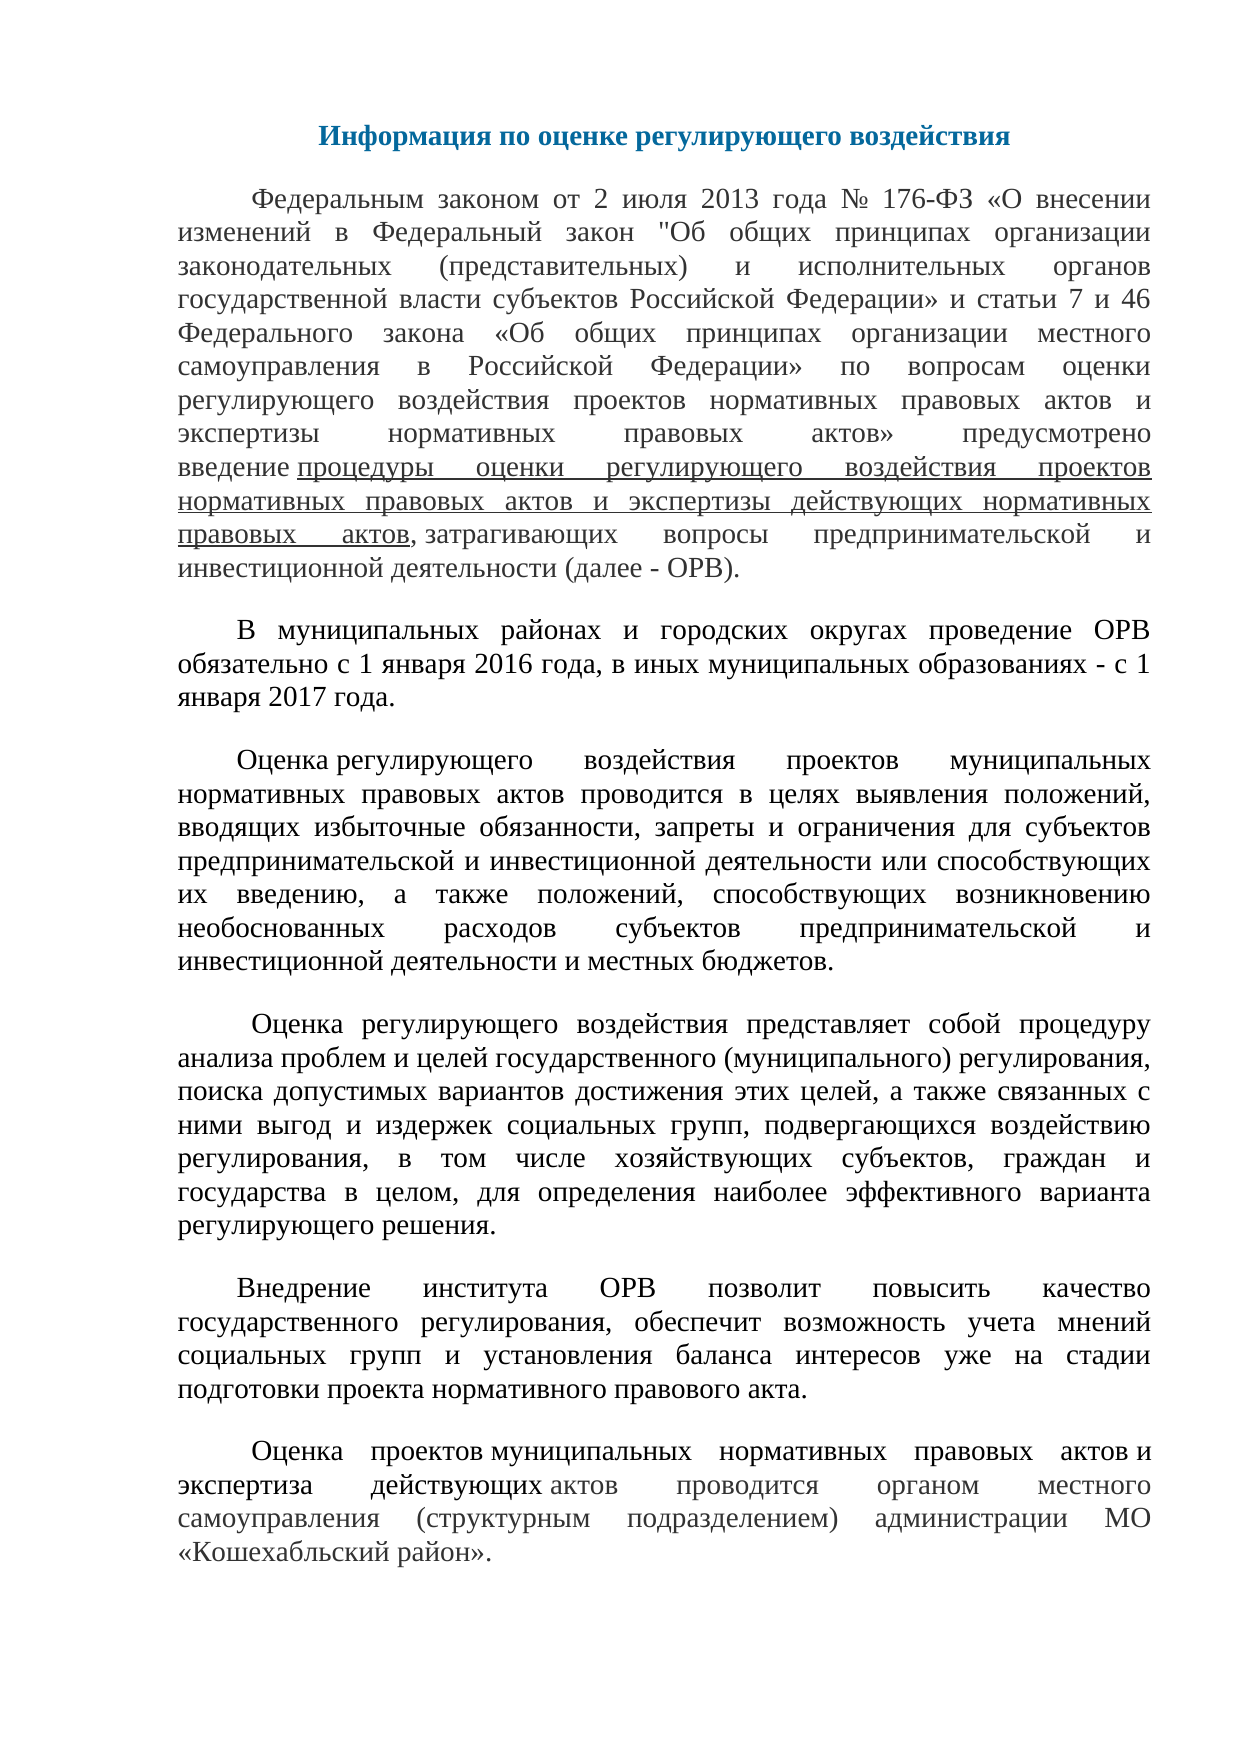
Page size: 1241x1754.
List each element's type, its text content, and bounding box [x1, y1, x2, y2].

text Оценка регулирующего воздействия представляет собой процедуру анализа проблем и целей государственного (муниципального) регулирования, поиска допустимых вариантов достижения этих целей, а также связанных с ними выгод и издержек социальных групп, подвергающихся воздействию регулирования, в том числе хозяйствующих субъектов, граждан и государства в целом, для определения наиболее эффективного варианта регулирующего решения. [177, 1006, 1152, 1241]
text В муниципальных районах и городских округах проведение ОРВ обязательно с 1 января 2016 года, в иных муниципальных образованиях - с 1 января 2017 года. [177, 612, 1152, 713]
text Оценка проектов муниципальных нормативных правовых актов и экспертиза действующих актов проводится органом местного самоуправления (структурным подразделением) администрации МО «Кошехабльский район». [177, 1433, 1152, 1568]
text Федеральным законом от 2 июля 2013 года № 176-ФЗ «О внесении изменений в Федеральный закон "Об общих принципах организации законодательных (представительных) и исполнительных органов государственной власти субъектов Российской Федерации» и статьи 7 и 46 Федерального закона «Об общих принципах организации местного самоуправления в Российской Федерации» по вопросам оценки регулирующего воздействия проектов нормативных правовых актов и экспертизы нормативных правовых актов» предусмотрено введение процедуры оценки регулирующего воздействия проектов нормативных правовых актов и экспертизы действующих нормативных правовых актов, затрагивающих вопросы предпринимательской и инвестиционной деятельности (далее - ОРВ). [177, 513, 1152, 583]
text Внедрение института ОРВ позволит повысить качество государственного регулирования, обеспечит возможность учета мнений социальных групп и установления баланса интересов уже на стадии подготовки проекта нормативного правового акта. [177, 1270, 1152, 1404]
text Оценка регулирующего воздействия проектов муниципальных нормативных правовых актов проводится в целях выявления положений, вводящих избыточные обязанности, запреты и ограничения для субъектов предпринимательской и инвестиционной деятельности или способствующих их введению, а также положений, способствующих возникновению необоснованных расходов субъектов предпринимательской и инвестиционной деятельности и местных бюджетов. [177, 742, 1152, 977]
text Федеральным законом от 2 июля 2013 года № 176-ФЗ «О внесении изменений в Федеральный закон "Об общих принципах организации законодательных (представительных) и исполнительных органов государственной власти субъектов Российской Федерации» и статьи 7 и 46 Федерального закона «Об общих принципах организации местного самоуправления в Российской Федерации» по вопросам оценки регулирующего воздействия проектов нормативных правовых актов и экспертизы нормативных правовых актов» предусмотрено введение процедуры оценки регулирующего воздействия проектов нормативных правовых актов и экспертизы действующих нормативных правовых актов, затрагивающих вопросы предпринимательской и инвестиционной деятельности (далее - ОРВ). [177, 181, 1152, 512]
subtitle Информация по оценке регулирующего воздействия [177, 118, 1152, 152]
